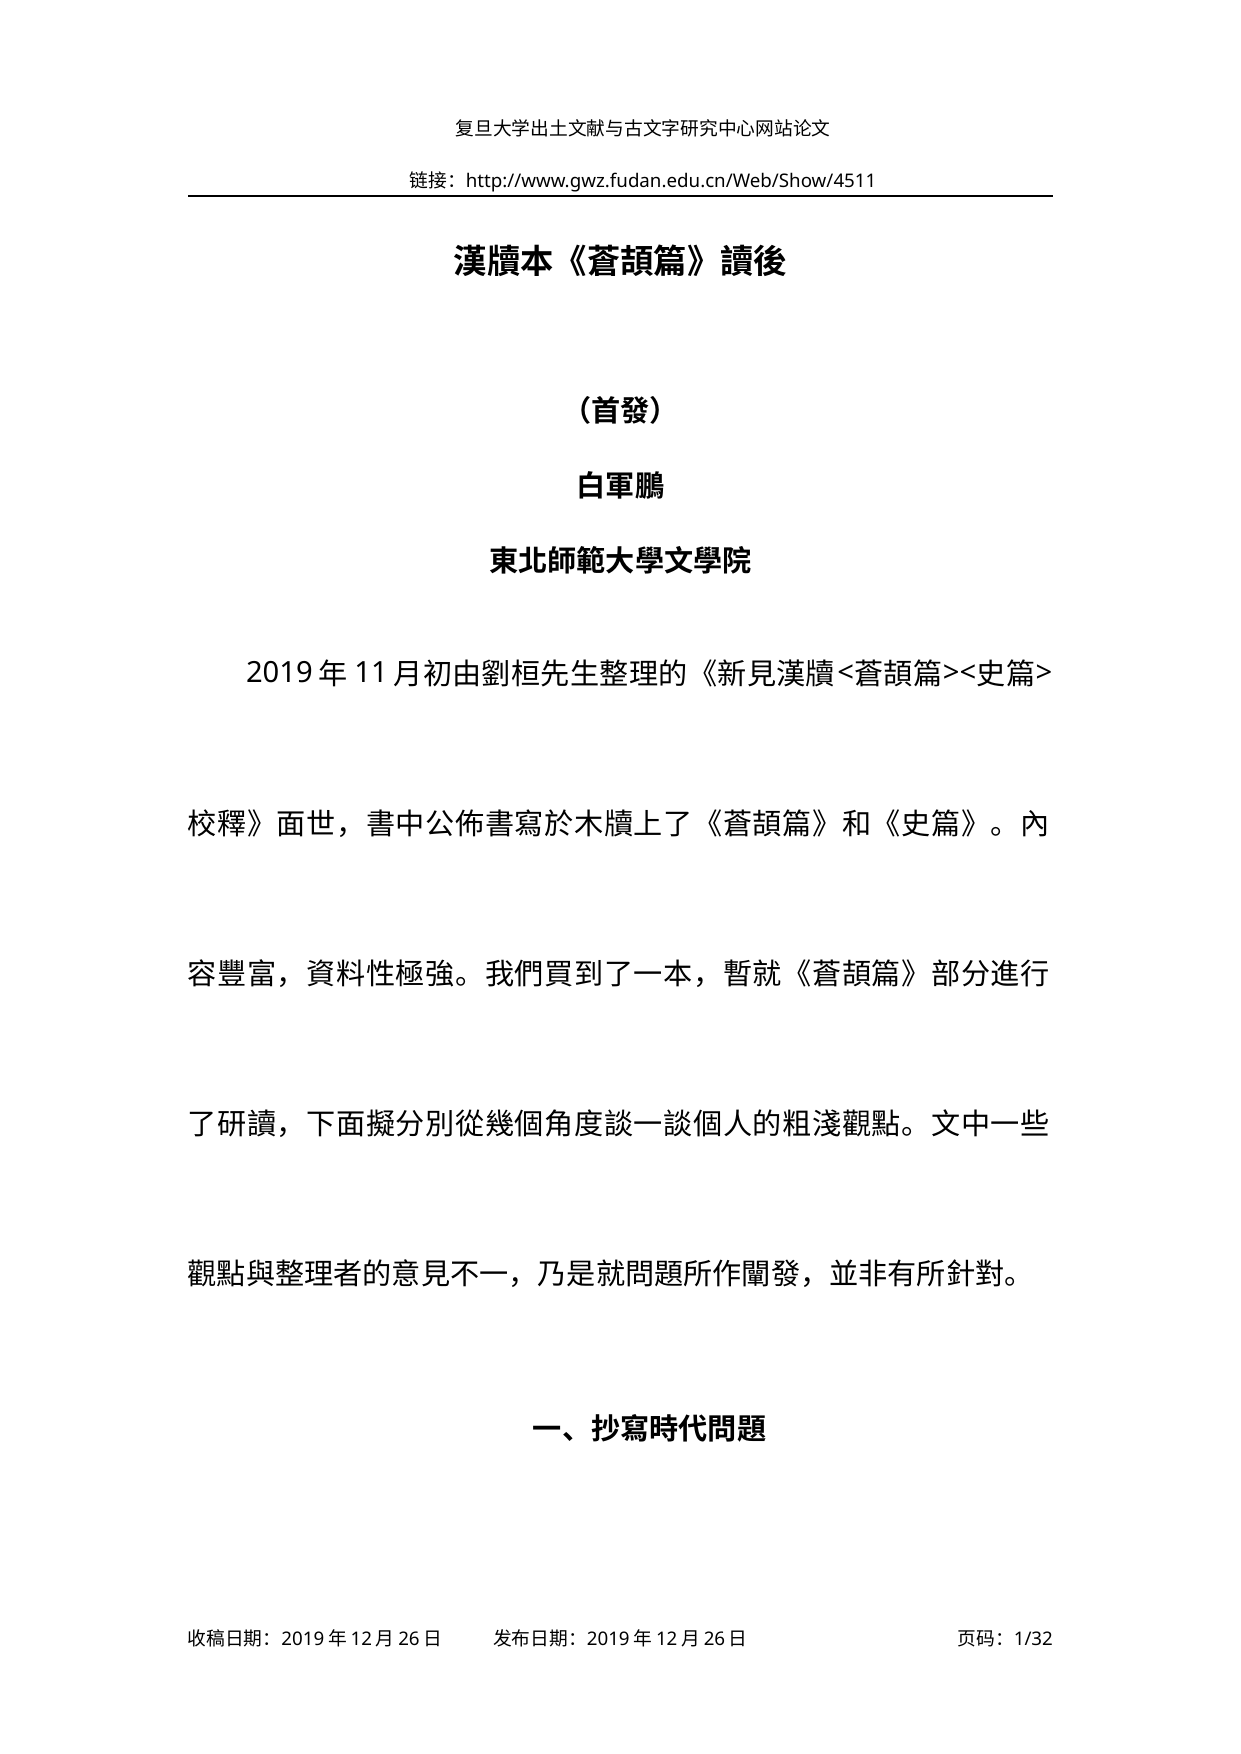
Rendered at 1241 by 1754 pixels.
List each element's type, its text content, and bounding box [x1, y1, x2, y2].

text 漢牘本《蒼頡篇》讀後 [187, 222, 1053, 297]
text 白軍鵬 [187, 447, 1053, 522]
text 2019年11月初由劉桓先生整理的《新見漢牘<蒼頡篇><史篇>校釋》面世，書中公佈書寫於木牘上了《蒼頡篇》和《史篇》。內容豐富，資料性極強。我們買到了一本，暫就《蒼頡篇》部分進行了研讀，下面擬分別從幾個角度談一談個人的粗淺觀點。文中一些觀點與整理者的意見不一，乃是就問題所作闡發，並非有所針對。 [187, 634, 1053, 1309]
text （首發） [187, 372, 1053, 447]
text 東北師範大學文學院 [187, 522, 1053, 597]
text 一、抄寫時代問題 [187, 1389, 1053, 1464]
